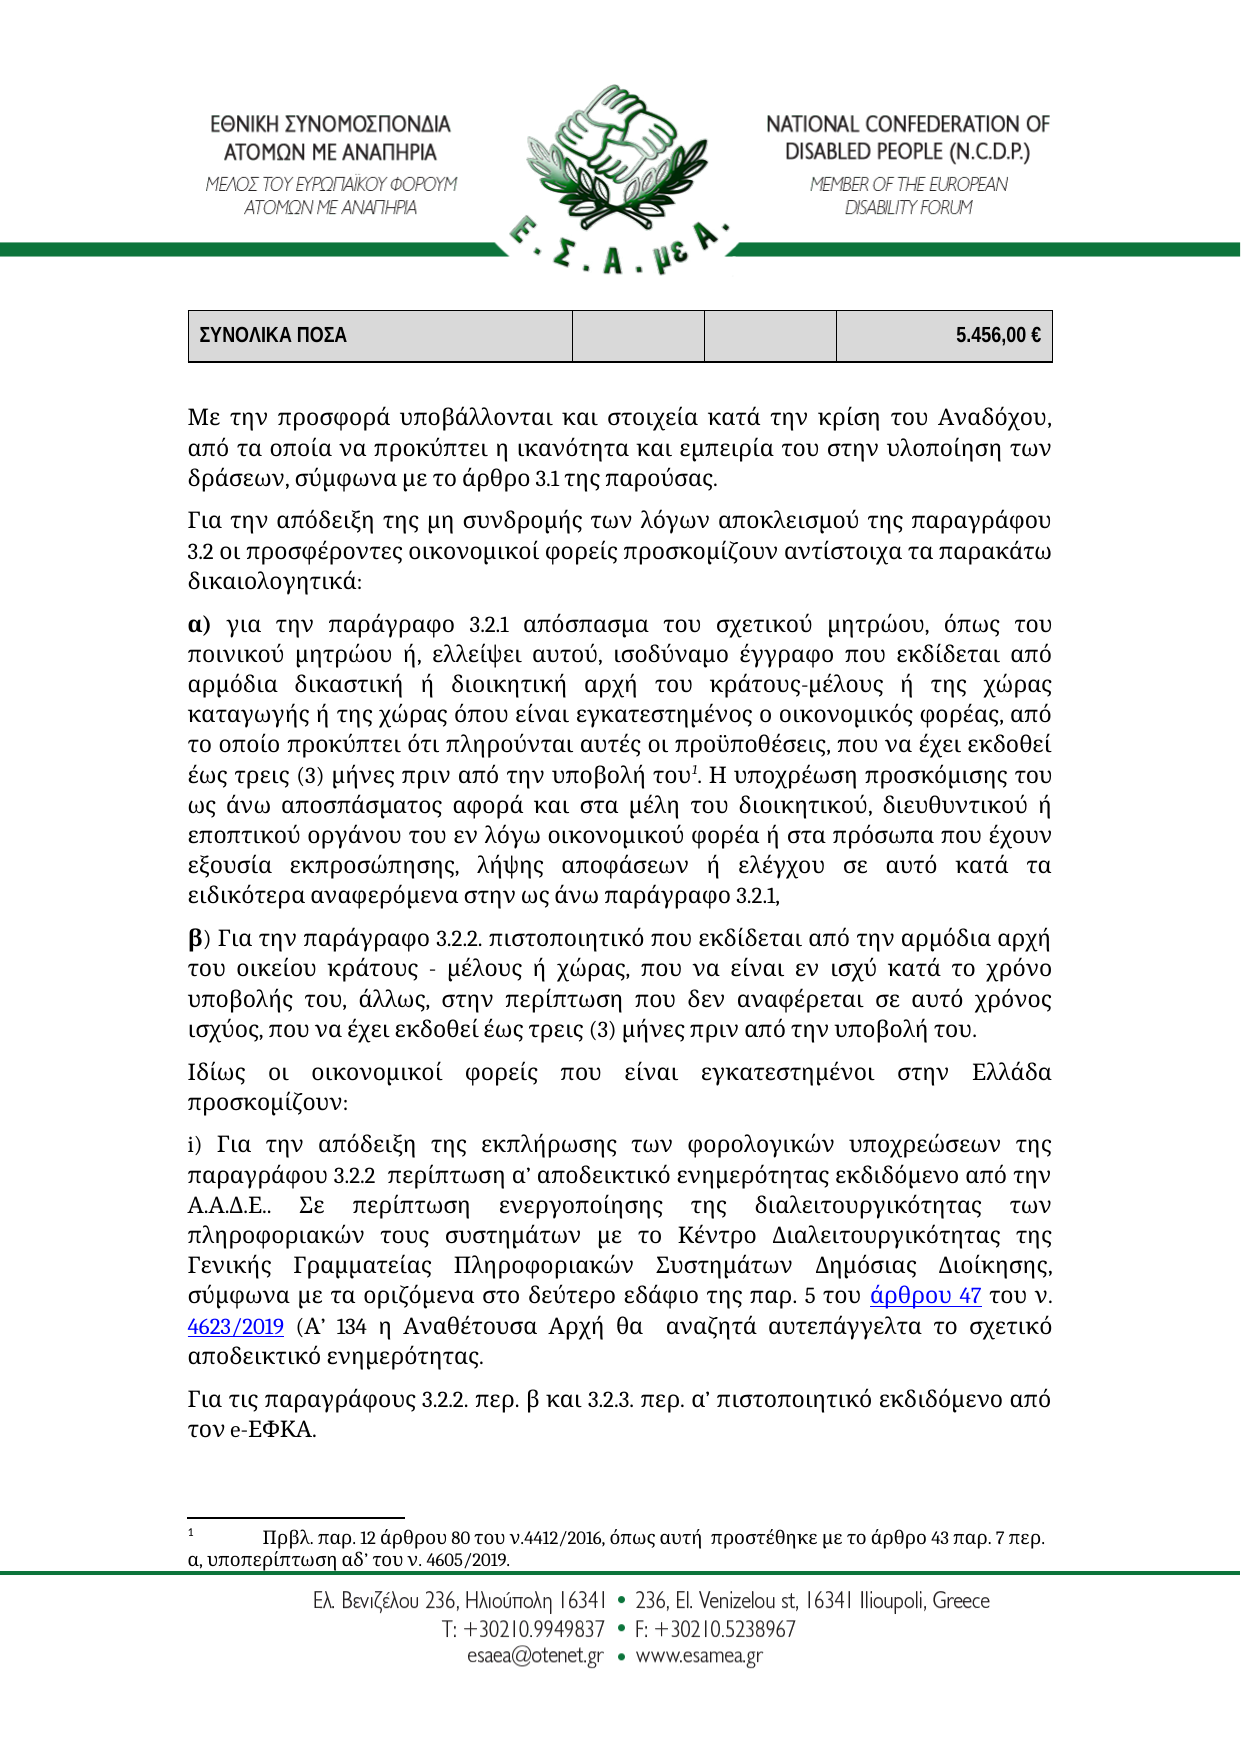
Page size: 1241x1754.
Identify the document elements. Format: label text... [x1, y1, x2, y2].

text α) για την παράγραφο 3.2.1 απόσπασμα του σχετικού μητρώου, όπως του ποινικού μητρώου ή, ελλείψει αυτού, ισοδύναμο έγγραφο που εκδίδεται από αρμόδια δικαστική ή διοικητική αρχή του κράτους-μέλους ή της χώρας καταγωγής ή της χώρας όπου είναι εγκατεστημένος ο οικονομικός φορέας, από το οποίο προκύπτει ότι πληρούνται αυτές οι προϋποθέσεις, που να έχει εκδοθεί έως τρεις (3) μήνες πριν από την υποβολή του. Η υποχρέωση προσκόμισης του ως άνω αποσπάσματος αφορά και στα μέλη του διοικητικού, διευθυντικού ή εποπτικού οργάνου του εν λόγω οικονομικού φορέα ή στα πρόσωπα που έχουν εξουσία εκπροσώπησης, λήψης αποφάσεων ή ελέγχου σε αυτό κατά τα ειδικότερα αναφερόμενα στην ως άνω παράγραφο 3.2.1, [187, 611, 1053, 909]
text Με την προσφορά υποβάλλονται και στοιχεία κατά την κρίση του Αναδόχου, από τα οποία να προκύπτει η ικανότητα και εμπειρία του στην υλοποίηση των δράσεων, σύμφωνα με το άρθρο 3.1 της παρούσας. [187, 405, 1053, 492]
picture [0, 1571, 1240, 1681]
text Ιδίως οι οικονομικοί φορείς που είναι εγκατεστημένοι στην Ελλάδα προσκομίζουν: [187, 1059, 1053, 1116]
table_cell [573, 311, 704, 361]
text Για την απόδειξη της μη συνδρομής των λόγων αποκλεισμού της παραγράφου 3.2 οι προσφέροντες οικονομικοί φορείς προσκομίζουν αντίστοιχα τα παρακάτω δικαιολογητικά: [187, 508, 1053, 595]
text i) Για την απόδειξη της εκπλήρωσης των φορολογικών υποχρεώσεων της παραγράφου 3.2.2 περίπτωση α’ αποδεικτικό ενημερότητας εκδιδόμενο από την Α.Α.Δ.Ε.. Σε περίπτωση ενεργοποίησης της διαλειτουργικότητας των πληροφοριακών τους συστημάτων με το Κέντρο Διαλειτουργικότητας της Γενικής Γραμματείας Πληροφοριακών Συστημάτων Δημόσιας Διοίκησης, σύμφωνα με τα οριζόμενα στο δεύτερο εδάφιο της παρ. 5 του άρθρου 47 του ν. 4623/2019 (Α’ 134 η Αναθέτουσα Αρχή θα αναζητά αυτεπάγγελτα το σχετικό αποδεικτικό ενημερότητας. [187, 1132, 1053, 1370]
text Για τις παραγράφους 3.2.2. περ. β και 3.2.3. περ. α’ πιστοποιητικό εκδιδόμενο από τον e-ΕΦΚΑ. [187, 1386, 1053, 1443]
text β) Για την παράγραφο 3.2.2. πιστοποιητικό που εκδίδεται από την αρμόδια αρχή του οικείου κράτους - μέλους ή χώρας, που να είναι εν ισχύ κατά το χρόνο υποβολής του, άλλως, στην περίπτωση που δεν αναφέρεται σε αυτό χρόνος ισχύος, που να έχει εκδοθεί έως τρεις (3) μήνες πριν από την υποβολή του. [187, 926, 1053, 1043]
picture [0, 73, 1241, 311]
table_cell ΣΥΝΟΛΙΚΑ ΠΟΣΑ [189, 311, 572, 361]
table_cell 5.456,00 € [837, 311, 1052, 361]
table_cell [705, 311, 836, 361]
